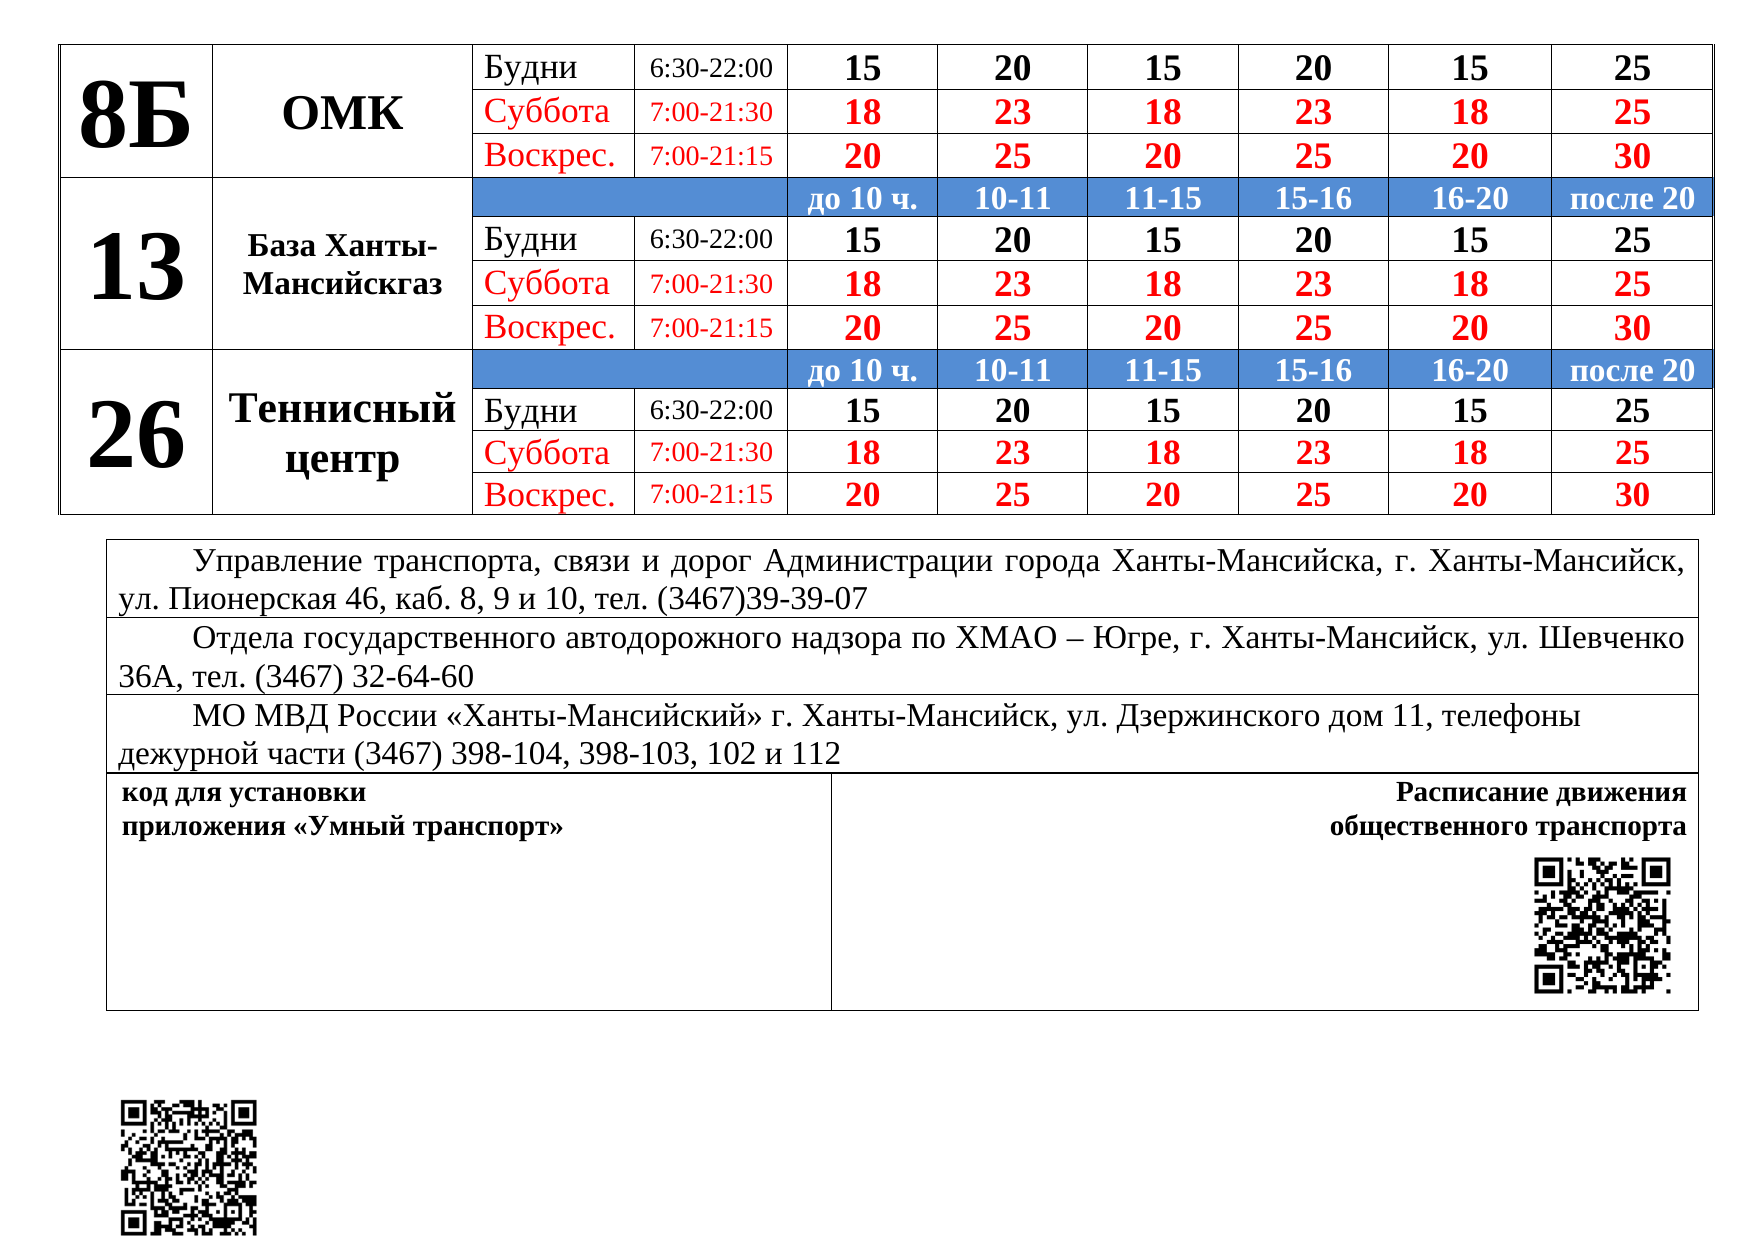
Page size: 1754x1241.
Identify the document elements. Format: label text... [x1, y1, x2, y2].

table_cell 15 [1389, 45, 1551, 88]
table_cell 23 [938, 261, 1087, 304]
table_cell 18 [788, 261, 937, 304]
table_cell 10-11 [938, 350, 1087, 388]
table_cell 25 [1552, 389, 1712, 430]
table_cell 25 [1239, 473, 1388, 514]
table_cell 18 [1088, 431, 1238, 472]
table_cell 20 [1088, 473, 1238, 514]
picture [106, 1085, 271, 1241]
table_cell 25 [1552, 90, 1712, 133]
table_cell ОМК [213, 45, 472, 177]
table_cell 15 [1088, 45, 1238, 88]
table_cell 16-20 [1389, 350, 1551, 388]
table_cell Суббота [473, 90, 634, 133]
table_cell Суббота [473, 261, 634, 304]
table_cell 20 [1239, 217, 1388, 260]
table_cell 25 [1552, 217, 1712, 260]
table_cell 25 [938, 306, 1087, 349]
table_cell 18 [788, 431, 937, 472]
table_cell 18 [788, 90, 937, 133]
table_cell после 20 [1552, 350, 1712, 388]
table_cell 20 [938, 389, 1087, 430]
table_header код для установки приложения «Умный транспорт» [107, 774, 831, 1010]
table_cell 18 [1389, 90, 1551, 133]
table_cell 23 [1239, 90, 1388, 133]
table_cell 15 [788, 45, 937, 88]
table_cell 25 [938, 134, 1087, 177]
table_cell 23 [1239, 261, 1388, 304]
table_cell 11-15 [1088, 178, 1238, 216]
table_cell База Ханты-Мансийскгаз [213, 178, 472, 349]
table_cell Будни [473, 389, 634, 430]
table_header Управление транспорта, связи и дорог Администрации города Ханты-Мансийска, г. Ханты-Мансийск, ул. Пионерская 46, каб. 8, 9 и 10, тел. (3467)39-39-07 [107, 540, 1698, 617]
table_cell 7:00-21:30 [635, 261, 787, 304]
table_cell 20 [1389, 473, 1551, 514]
table_cell 25 [1239, 134, 1388, 177]
table_cell 15 [1389, 389, 1551, 430]
table_cell 6:30-22:00 [635, 389, 787, 430]
table_cell Воскрес. [473, 306, 634, 349]
table_cell 25 [1239, 306, 1388, 349]
table_cell после 20 [1552, 178, 1712, 216]
table_cell 6:30-22:00 [635, 217, 787, 260]
table_cell 8Б [61, 45, 212, 177]
table_cell 20 [1389, 306, 1551, 349]
table_cell 20 [938, 217, 1087, 260]
table_cell Будни [473, 45, 634, 88]
table_cell 18 [1389, 431, 1551, 472]
table_cell 7:00-21:30 [635, 90, 787, 133]
table_cell до 10 ч. [788, 350, 937, 388]
table_cell 25 [1552, 261, 1712, 304]
table_cell 18 [1088, 261, 1238, 304]
table_cell 23 [1239, 431, 1388, 472]
table_cell до 10 ч. [788, 178, 937, 216]
table_cell 6:30-22:00 [635, 45, 787, 88]
table_cell 20 [1389, 134, 1551, 177]
table_cell Воскрес. [473, 134, 634, 177]
table_cell 20 [1088, 134, 1238, 177]
table_cell 20 [788, 134, 937, 177]
table_cell 15 [788, 389, 937, 430]
table_cell [473, 178, 787, 216]
table_cell 15-16 [1239, 178, 1388, 216]
table_cell Теннисный центр [213, 350, 472, 514]
table_cell 10-11 [938, 178, 1087, 216]
table_header Расписание движения общественного транспорта [832, 774, 1698, 1010]
table_cell 7:00-21:30 [635, 431, 787, 472]
table_cell Суббота [473, 431, 634, 472]
table_cell Будни [473, 217, 634, 260]
table_cell 16-20 [1389, 178, 1551, 216]
table_cell 11-15 [1088, 350, 1238, 388]
table_cell 20 [788, 473, 937, 514]
table_cell 20 [788, 306, 937, 349]
table_cell 15 [788, 217, 937, 260]
table_cell [473, 350, 787, 388]
table_cell 30 [1552, 134, 1712, 177]
table_cell 7:00-21:15 [635, 134, 787, 177]
picture [1518, 841, 1687, 1010]
table_cell 20 [938, 45, 1087, 88]
table_cell 30 [1552, 473, 1712, 514]
table_cell 18 [1389, 261, 1551, 304]
table_cell 15 [1088, 389, 1238, 430]
table_cell 25 [938, 473, 1087, 514]
table_cell Воскрес. [473, 473, 634, 514]
table_cell МО МВД России «Ханты-Мансийский» г. Ханты-Мансийск, ул. Дзержинского дом 11, телефоны дежурной части (3467) 398-104, 398-103, 102 и 112 [107, 695, 1698, 772]
table_cell 23 [938, 90, 1087, 133]
table_cell 7:00-21:15 [635, 306, 787, 349]
table_cell 20 [1239, 45, 1388, 88]
table_cell 18 [1088, 90, 1238, 133]
table_cell 20 [1239, 389, 1388, 430]
table_cell 25 [1552, 431, 1712, 472]
table_cell 7:00-21:15 [635, 473, 787, 514]
table_cell 15-16 [1239, 350, 1388, 388]
table_cell 26 [61, 350, 212, 514]
table_cell 30 [1552, 306, 1712, 349]
table_cell 25 [1552, 45, 1712, 88]
table_cell 23 [938, 431, 1087, 472]
table_cell 15 [1088, 217, 1238, 260]
table_cell Отдела государственного автодорожного надзора по ХМАО – Югре, г. Ханты-Мансийск, ул. Шевченко 36А, тел. (3467) 32-64-60 [107, 618, 1698, 694]
table_cell 15 [1389, 217, 1551, 260]
table_cell 20 [1088, 306, 1238, 349]
table_cell 13 [61, 178, 212, 349]
